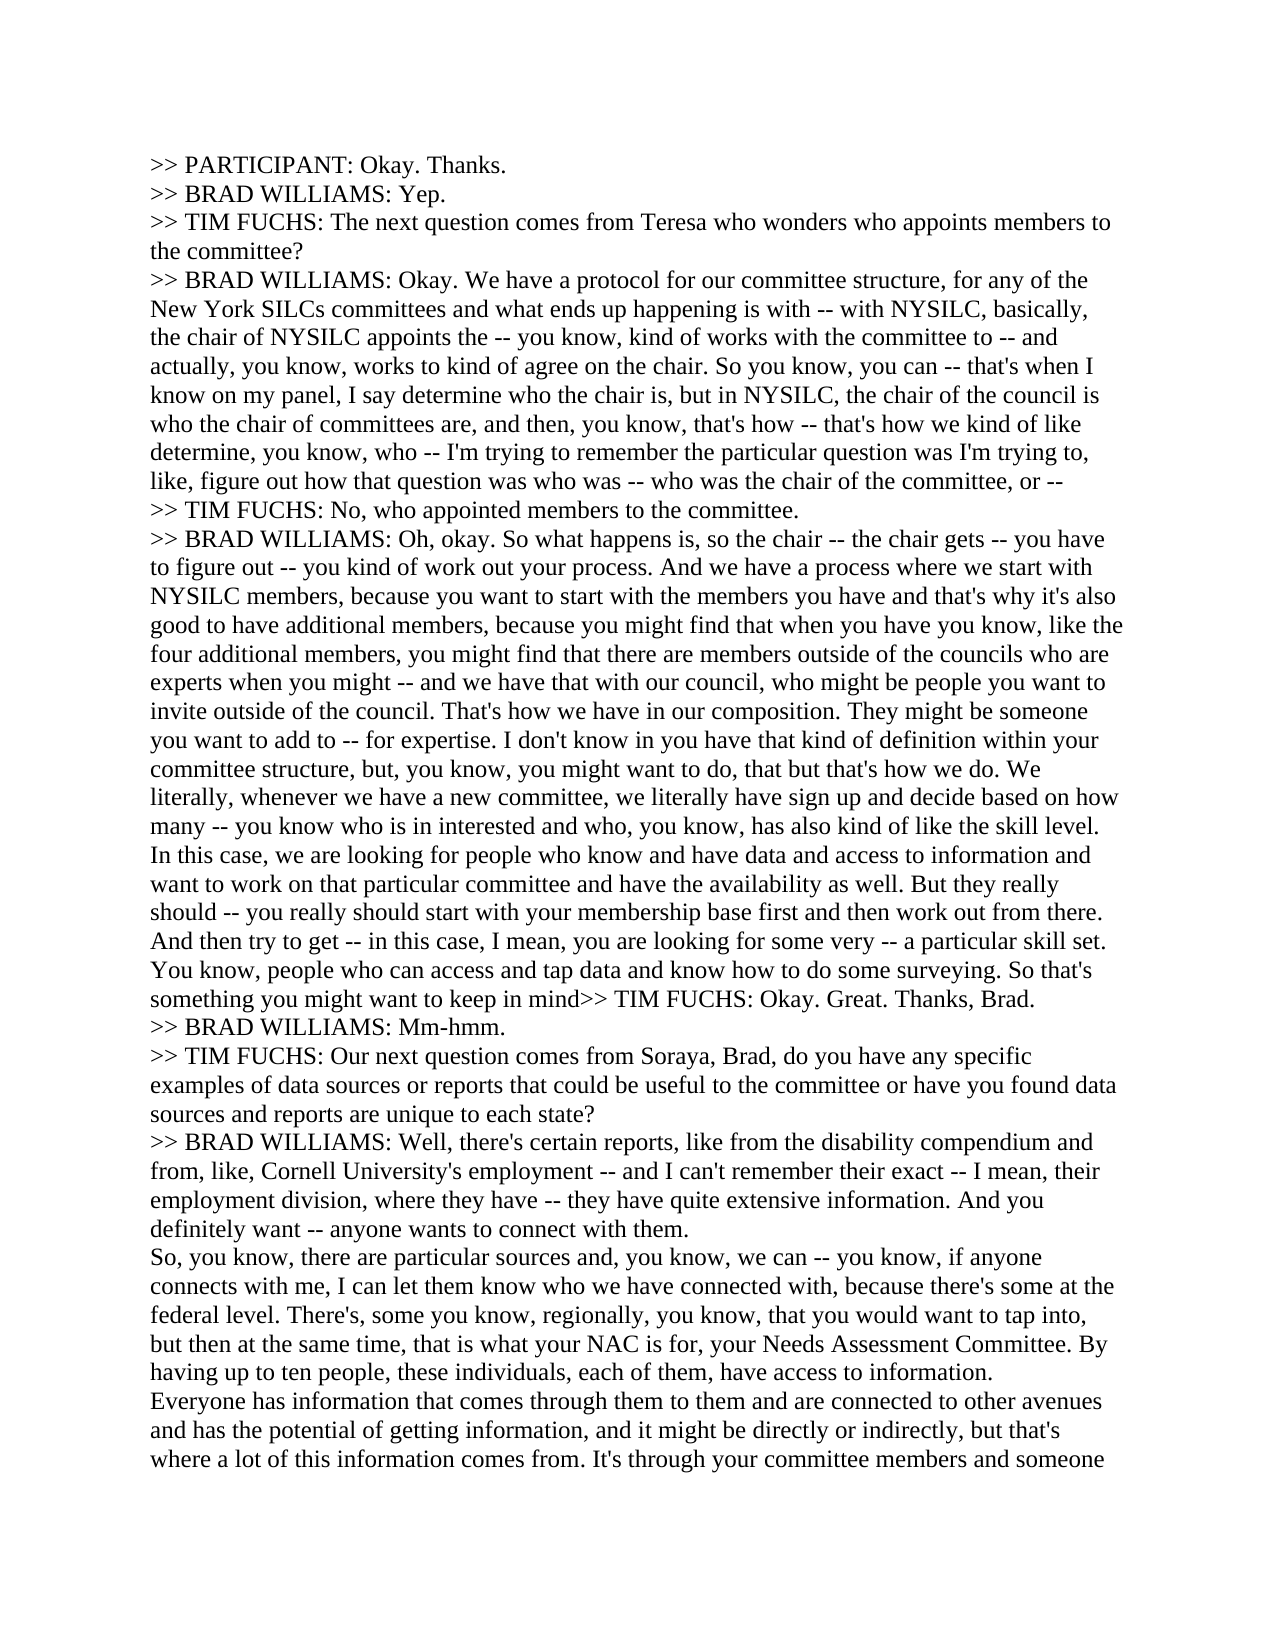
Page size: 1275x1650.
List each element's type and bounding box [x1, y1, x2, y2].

text [150, 150, 1125, 1472]
